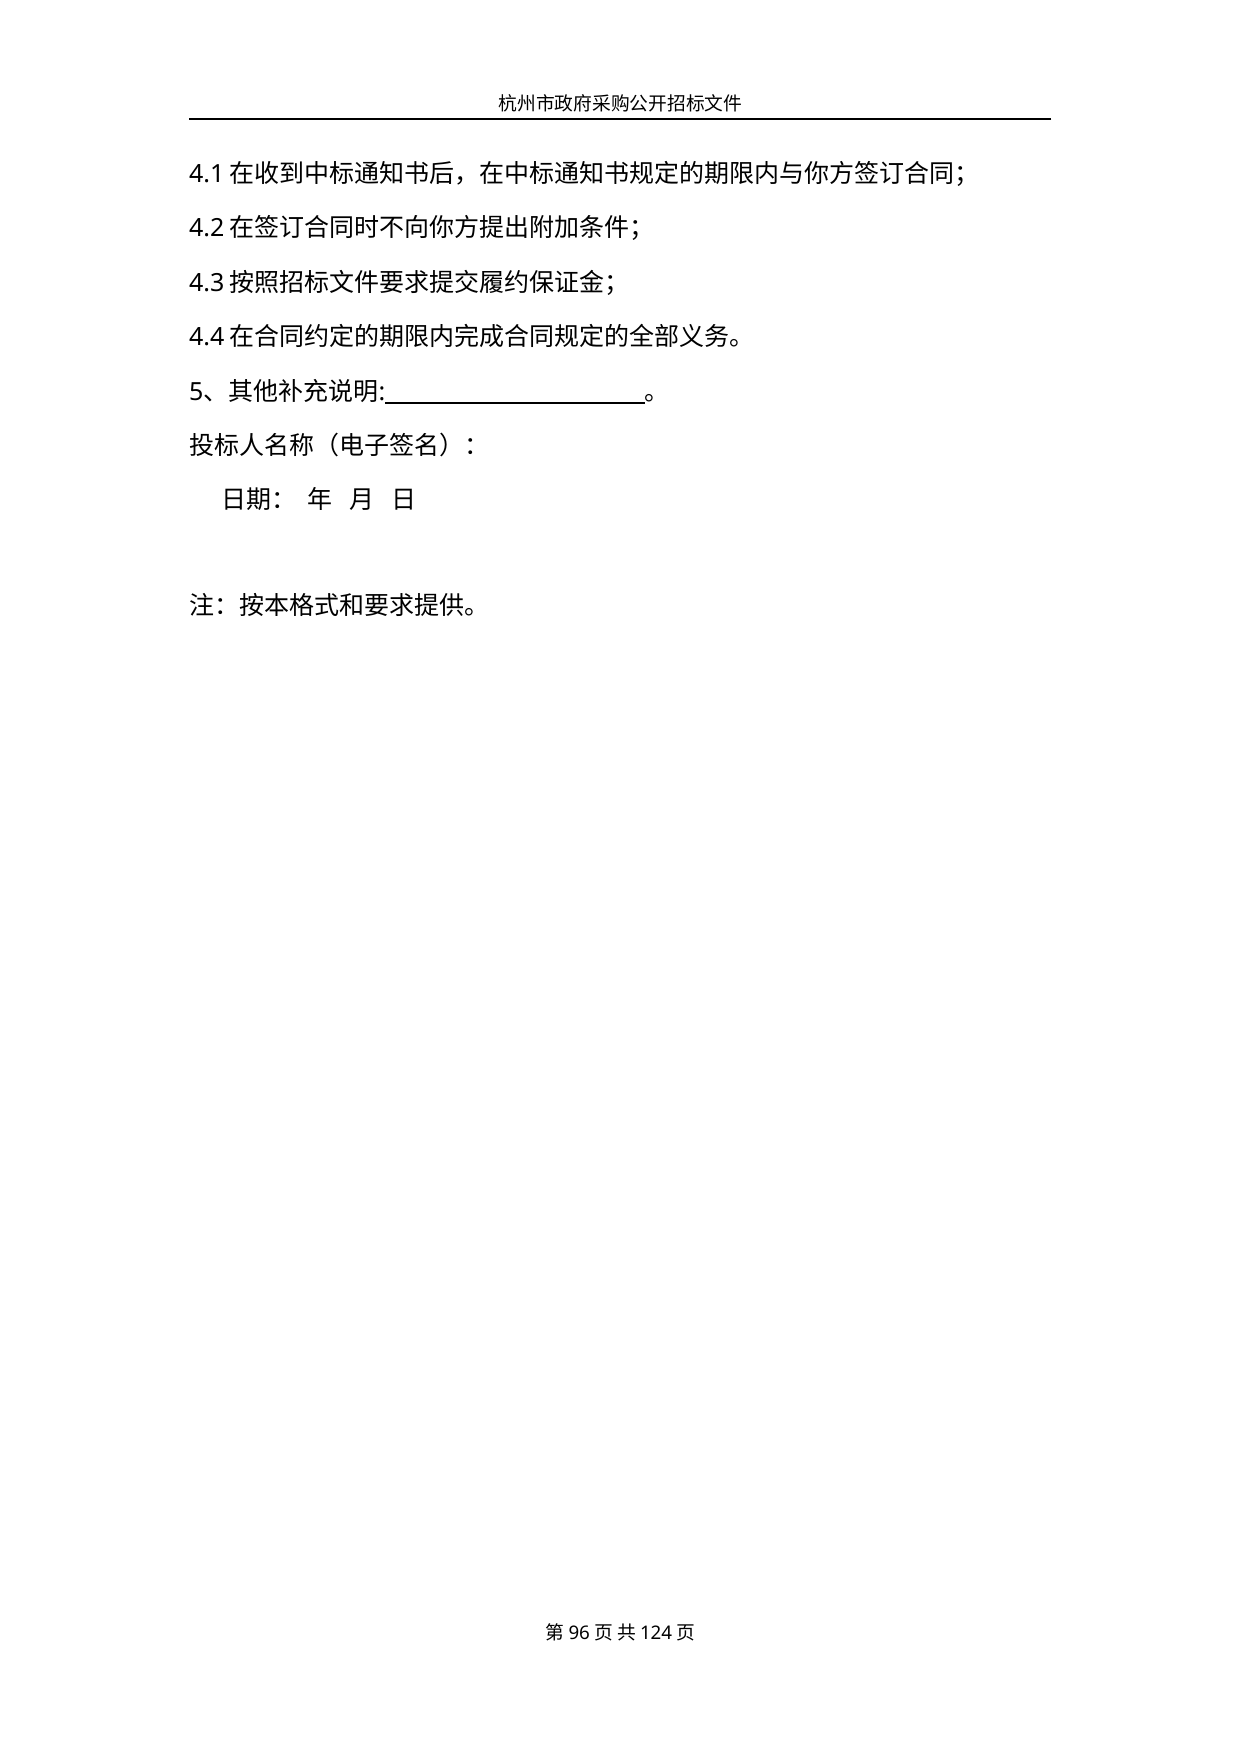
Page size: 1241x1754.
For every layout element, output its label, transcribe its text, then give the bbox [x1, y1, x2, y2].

text 4.3按照招标文件要求提交履约保证金； [189, 262, 1051, 298]
text 4.4在合同约定的期限内完成合同规定的全部义务。 [189, 317, 1051, 353]
text 投标人名称（电子签名）： [189, 425, 1051, 462]
text 4.1在收到中标通知书后，在中标通知书规定的期限内与你方签订合同； [189, 153, 1051, 190]
text 注：按本格式和要求提供。 [189, 585, 1051, 621]
text 日期： 年 月 日 [189, 480, 1051, 516]
text 4.2在签订合同时不向你方提出附加条件； [189, 208, 1051, 244]
text 5、其他补充说明: 。 [189, 371, 1051, 407]
